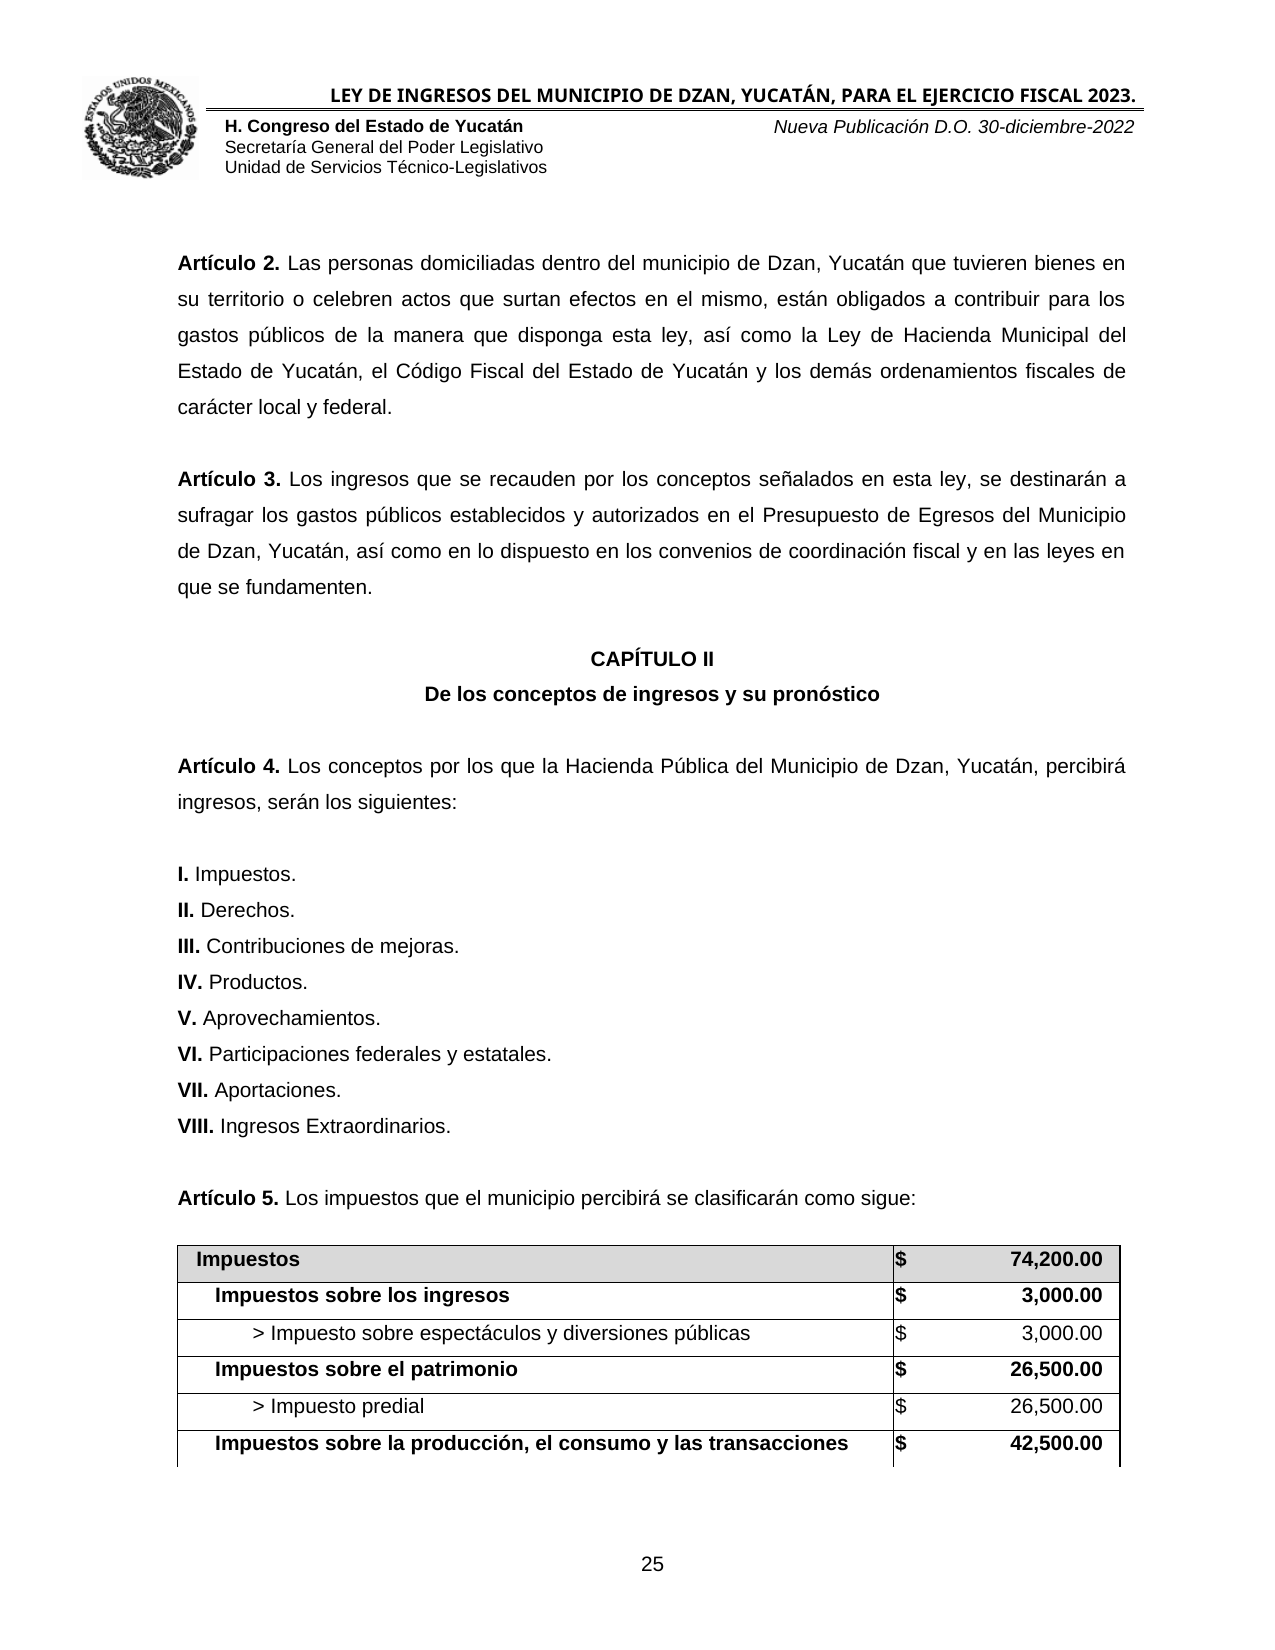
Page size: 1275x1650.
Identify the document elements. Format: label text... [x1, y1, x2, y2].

table_cell $ 26,500.00 [894, 1357, 1119, 1393]
table_cell $ 3,000.00 [894, 1283, 1119, 1319]
table_cell Impuestos sobre los ingresos [178, 1283, 893, 1319]
text Artículo 2. Las personas domiciliadas dentro del municipio de Dzan, Yucatán que tuvieren bienes en su territorio o celebren actos que surtan efectos en el mismo, están obligados a contribuir para los gastos públicos de la manera que disponga esta ley, así como la Ley de Hacienda Municipal del Estado de Yucatán, el Código Fiscal del Estado de Yucatán y los demás ordenamientos fiscales de carácter local y federal. [177, 251, 1127, 419]
table_cell $ 42,500.00 [894, 1431, 1119, 1467]
table_cell $ 26,500.00 [894, 1394, 1119, 1430]
table_cell > Impuesto sobre espectáculos y diversiones públicas [178, 1320, 893, 1356]
text CAPÍTULO II [177, 646, 1127, 670]
text III. Contribuciones de mejoras. [177, 934, 1127, 958]
table_cell > Impuesto predial [178, 1394, 893, 1430]
table_cell $ 3,000.00 [894, 1320, 1119, 1356]
text Artículo 5. Los impuestos que el municipio percibirá se clasificarán como sigue: [177, 1185, 1127, 1209]
text Artículo 3. Los ingresos que se recauden por los conceptos señalados en esta ley, se destinarán a sufragar los gastos públicos establecidos y autorizados en el Presupuesto de Egresos del Municipio de Dzan, Yucatán, así como en lo dispuesto en los convenios de coordinación fiscal y en las leyes en que se fundamenten. [177, 467, 1127, 598]
table_header $ 74,200.00 [894, 1246, 1119, 1282]
table_cell Impuestos sobre la producción, el consumo y las transacciones [178, 1431, 893, 1467]
table_cell Impuestos sobre el patrimonio [178, 1357, 893, 1393]
text VII. Aportaciones. [177, 1078, 1127, 1102]
text De los conceptos de ingresos y su pronóstico [177, 682, 1127, 706]
text I. Impuestos. [177, 862, 1127, 886]
text IV. Productos. [177, 970, 1127, 994]
text VI. Participaciones federales y estatales. [177, 1042, 1127, 1066]
text VIII. Ingresos Extraordinarios. [177, 1113, 1127, 1137]
text Artículo 4. Los conceptos por los que la Hacienda Pública del Municipio de Dzan, Yucatán, percibirá ingresos, serán los siguientes: [177, 754, 1127, 814]
table_header Impuestos [178, 1246, 893, 1282]
text II. Derechos. [177, 898, 1127, 922]
text V. Aprovechamientos. [177, 1006, 1127, 1030]
